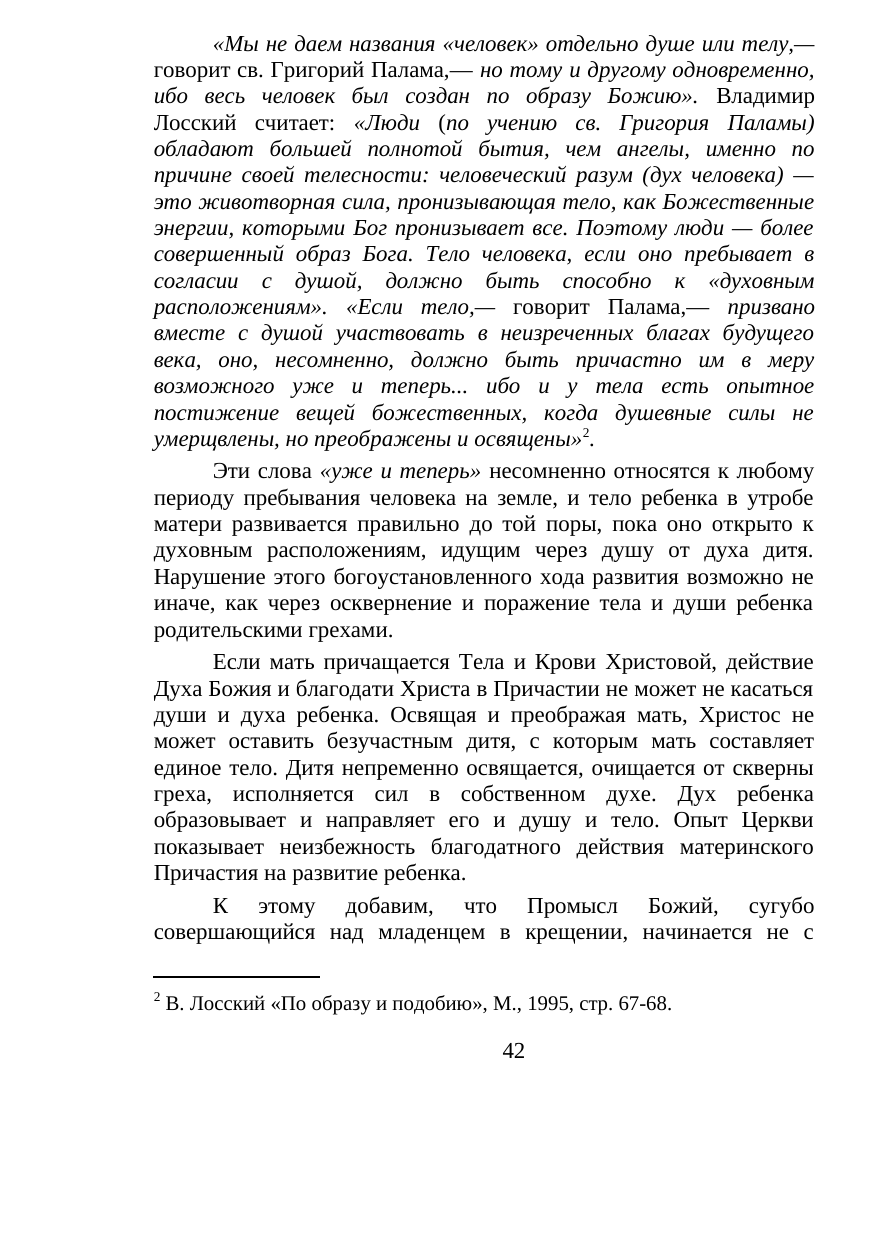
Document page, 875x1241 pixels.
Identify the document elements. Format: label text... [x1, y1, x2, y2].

text Если мать причащается Тела и Крови Христовой, действие Духа Божия и благодати Христа в Причастии не может не касаться души и духа ребенка. Освящая и преображая мать, Христос не может оставить безучастным дитя, с которым мать составляет единое тело. Дитя непременно освящается, очищается от скверны греха, исполняется сил в собственном духе. Дух ребенка образовывает и направляет его и душу и тело. Опыт Церкви показывает неизбежность благодатного действия материнского Причастия на развитие ребенка. [153, 648, 815, 885]
text «Мы не даем названия «человек» отдельно душе или телу,— говорит св. Григорий Палама,— но тому и другому одновременно, ибо весь человек был создан по образу Божию». Владимир Лосский считает: «Люди (по учению св. Григория Паламы) обладают большей полнотой бытия, чем ангелы, именно по причине своей телесности: человеческий разум (дух человека) — это животворная сила, пронизывающая тело, как Божественные энергии, которыми Бог пронизывает все. Поэтому люди — более совершенный образ Бога. Тело человека, если оно пребывает в согласии с душой, должно быть способно к «духовным расположениям». «Если тело,— говорит Палама,— призвано вместе с душой участвовать в неизреченных благах будущего века, оно, несомненно, должно быть причастно им в меру возможного уже и теперь... ибо и у тела есть опытное постижение вещей божественных, когда душевные силы не умерщвлены, но преображены и освящены». [153, 29, 815, 451]
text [153, 892, 815, 944]
text Эти слова «уже и теперь» несомненно относятся к любому периоду пребывания человека на земле, и тело ребенка в утробе матери развивается правильно до той поры, пока оно открыто к духовным расположениям, идущим через душу от духа дитя. Нарушение этого богоустановленного хода развития возможно не иначе, как через осквернение и поражение тела и души ребенка родительскими грехами. [153, 457, 815, 642]
